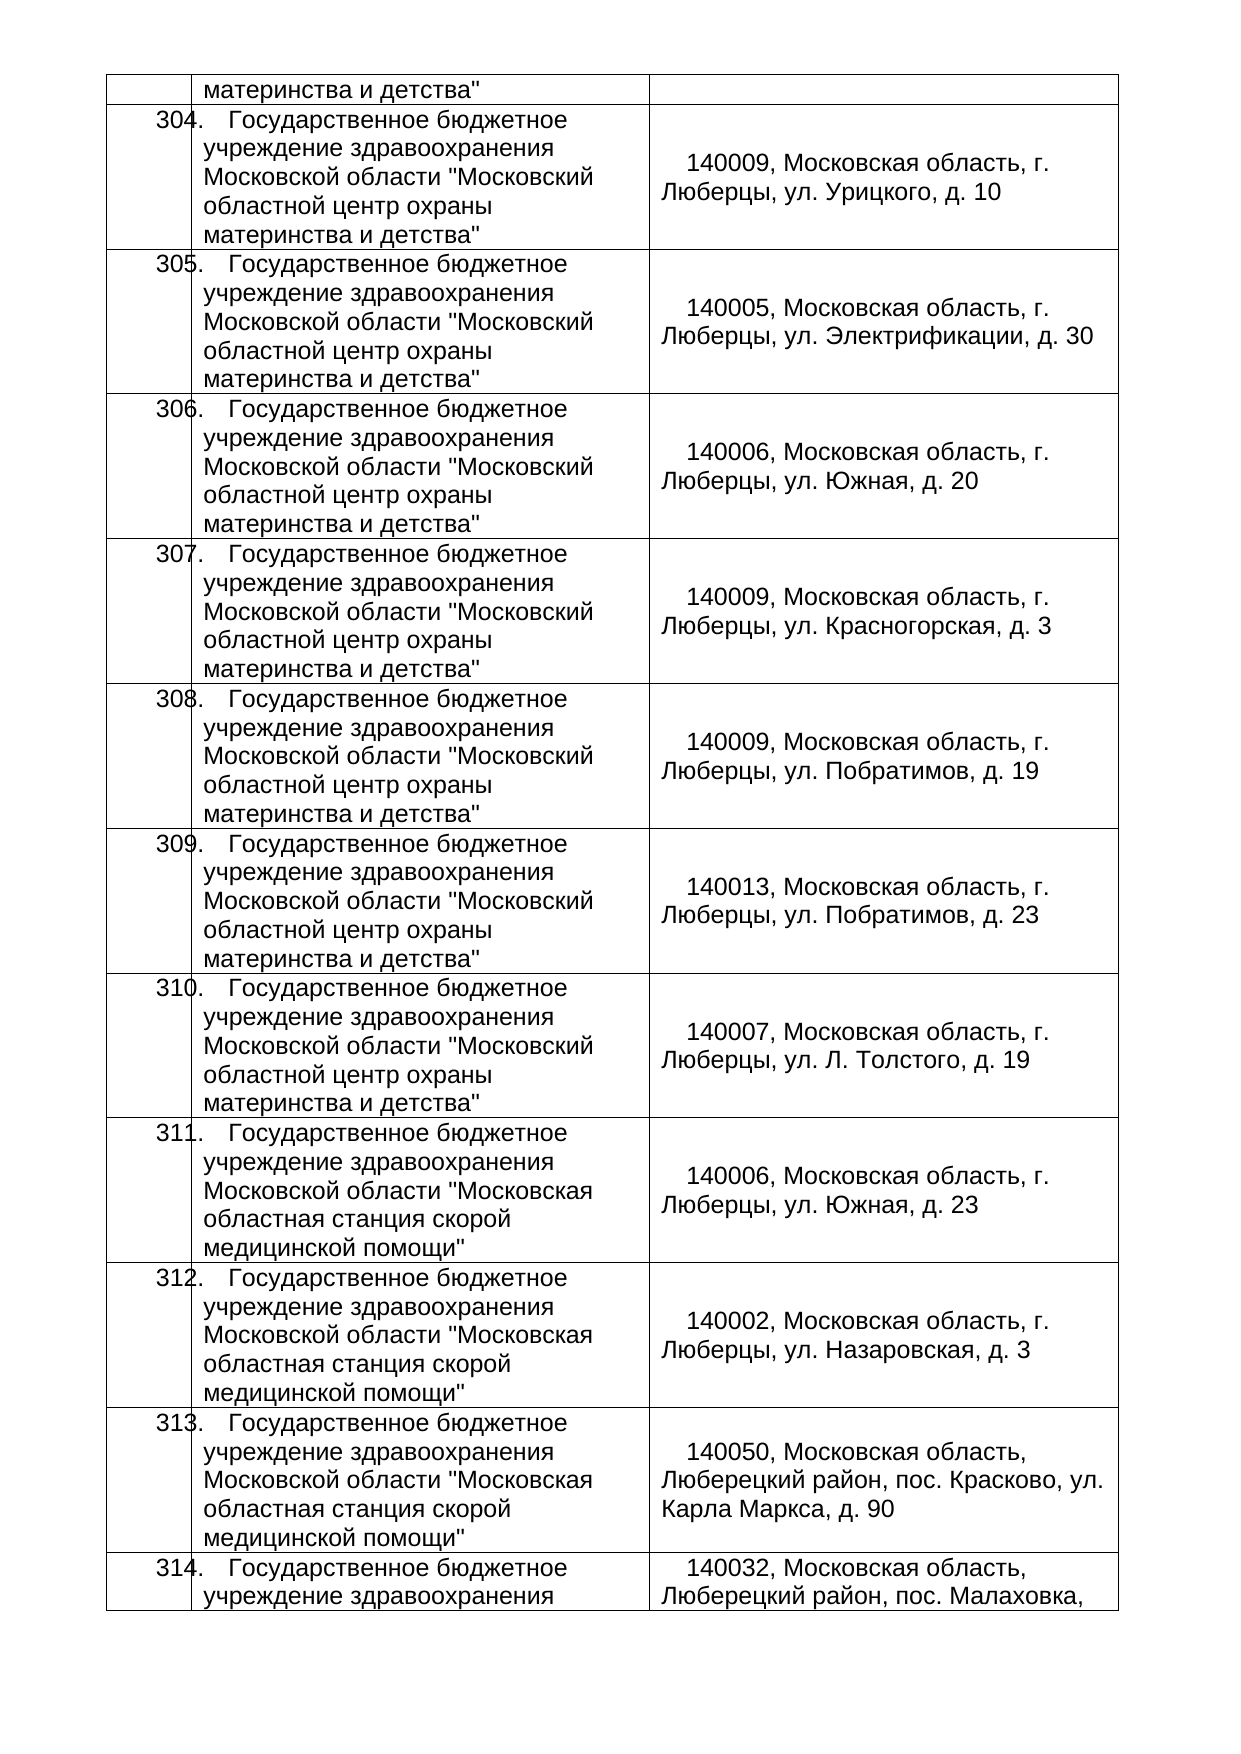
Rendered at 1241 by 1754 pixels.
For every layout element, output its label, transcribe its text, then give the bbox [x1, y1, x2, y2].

table_cell [107, 1118, 191, 1262]
table_cell [107, 1263, 191, 1407]
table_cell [192, 75, 649, 104]
table_cell Государственное бюджетное учреждение здравоохранения Московской области "Московский областной центр охраны материнства и детства" [192, 394, 649, 538]
table_cell Государственное бюджетное учреждение здравоохранения Московской области "Московский областной центр охраны материнства и детства" [192, 250, 649, 393]
table_cell 140002, Московская область, г. Люберцы, ул. Назаровская, д. 3 [650, 1263, 1118, 1407]
table_cell Государственное бюджетное учреждение здравоохранения Московской области "Московская областная станция скорой медицинской помощи" [192, 1408, 649, 1552]
table_cell 140007, Московская область, г. Люберцы, ул. Л. Толстого, д. 19 [650, 974, 1118, 1117]
table_cell [107, 1553, 191, 1610]
table_cell 140009, Московская область, г. Люберцы, ул. Побратимов, д. 19 [650, 684, 1118, 828]
table_cell [107, 539, 191, 683]
table_cell 140005, Московская область, г. Люберцы, ул. Электрификации, д. 30 [650, 250, 1118, 393]
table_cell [192, 105, 649, 248]
table_cell Государственное бюджетное учреждение здравоохранения Московской области "Московская областная станция скорой медицинской помощи" [192, 1118, 649, 1262]
table_cell 140009, Московская область, г. Люберцы, ул. Урицкого, д. 10 [650, 105, 1118, 248]
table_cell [650, 1553, 1118, 1610]
table_cell 140009, Московская область, г. Люберцы, ул. Красногорская, д. 3 [650, 539, 1118, 683]
table_cell [107, 974, 191, 1117]
table_cell [107, 1408, 191, 1552]
table_cell [107, 394, 191, 538]
table_cell Государственное бюджетное учреждение здравоохранения Московской области "Московская областная станция скорой медицинской помощи" [192, 1263, 649, 1407]
table_cell Государственное бюджетное учреждение здравоохранения Московской области "Московский областной центр охраны материнства и детства" [192, 974, 649, 1117]
table_cell 140050, Московская область, Люберецкий район, пос. Красково, ул. Карла Маркса, д. 90 [650, 1408, 1118, 1552]
table_cell Государственное бюджетное учреждение здравоохранения Московской области "Московский областной центр охраны материнства и детства" [192, 829, 649, 972]
table_cell Государственное бюджетное учреждение здравоохранения Московской области "Московский областной центр охраны материнства и детства" [192, 684, 649, 828]
table_cell 140013, Московская область, г. Люберцы, ул. Побратимов, д. 23 [650, 829, 1118, 972]
table_cell 140006, Московская область, г. Люберцы, ул. Южная, д. 20 [650, 394, 1118, 538]
table_cell Государственное бюджетное учреждение здравоохранения Московской области "Московский областной центр охраны материнства и детства" [192, 539, 649, 683]
table_cell [107, 105, 191, 248]
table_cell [650, 75, 1118, 104]
table_cell [107, 829, 191, 972]
table_cell 140006, Московская область, г. Люберцы, ул. Южная, д. 23 [650, 1118, 1118, 1262]
table_cell [107, 75, 191, 104]
table_cell [107, 250, 191, 393]
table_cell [192, 1553, 649, 1610]
table_cell [107, 684, 191, 828]
